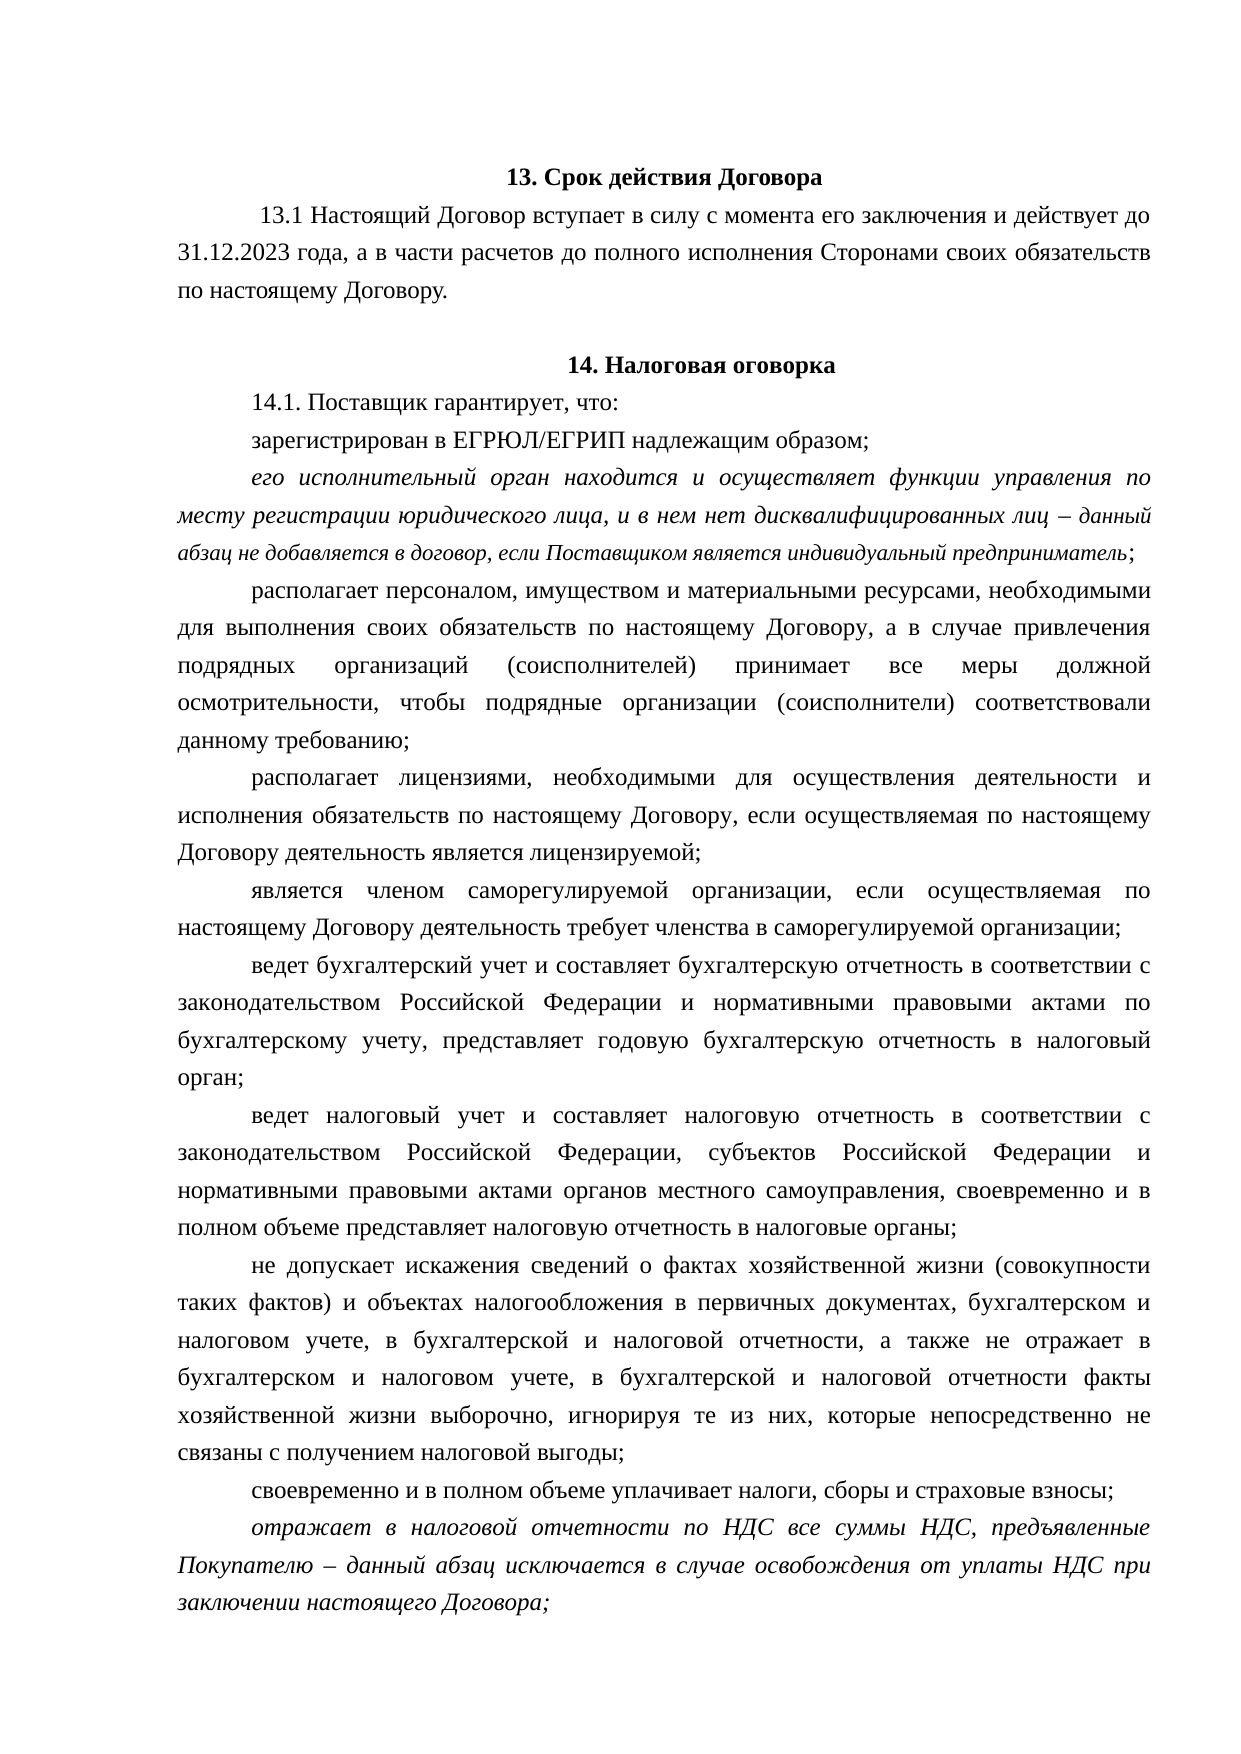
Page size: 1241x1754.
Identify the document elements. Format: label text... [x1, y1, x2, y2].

text 13. Срок действия Договора [177, 156, 1152, 193]
text ведет налоговый учет и составляет налоговую отчетность в соответствии с законодательством Российской Федерации, субъектов Российской Федерации и нормативными правовыми актами органов местного самоуправления, своевременно и в полном объеме представляет налоговую отчетность в налоговые органы; [177, 1093, 1152, 1243]
text располагает персоналом, имуществом и материальными ресурсами, необходимыми для выполнения своих обязательств по настоящему Договору, а в случае привлечения подрядных организаций (соисполнителей) принимает все меры должной осмотрительности, чтобы подрядные организации (соисполнители) соответствовали данному требованию; [177, 568, 1152, 756]
text своевременно и в полном объеме уплачивает налоги, сборы и страховые взносы; [177, 1468, 1152, 1506]
text его исполнительный орган находится и осуществляет функции управления по месту регистрации юридического лица, и в нем нет дисквалифицированных лиц – данный абзац не добавляется в договор, если Поставщиком является индивидуальный предприниматель; [177, 456, 1152, 568]
text 14. Налоговая оговорка [177, 343, 1152, 381]
text отражает в налоговой отчетности по НДС все суммы НДС, предъявленные Покупателю – данный абзац исключается в случае освобождения от уплаты НДС при заключении настоящего Договора; [177, 1506, 1152, 1618]
text 14.1. Поставщик гарантирует, что: [177, 381, 1152, 418]
text зарегистрирован в ЕГРЮЛ/ЕГРИП надлежащим образом; [177, 418, 1152, 456]
text ведет бухгалтерский учет и составляет бухгалтерскую отчетность в соответствии с законодательством Российской Федерации и нормативными правовыми актами по бухгалтерскому учету, представляет годовую бухгалтерскую отчетность в налоговый орган; [177, 943, 1152, 1093]
text является членом саморегулируемой организации, если осуществляемая по настоящему Договору деятельность требует членства в саморегулируемой организации; [177, 868, 1152, 943]
text не допускает искажения сведений о фактах хозяйственной жизни (совокупности таких фактов) и объектах налогообложения в первичных документах, бухгалтерском и налоговом учете, в бухгалтерской и налоговой отчетности, а также не отражает в бухгалтерском и налоговом учете, в бухгалтерской и налоговой отчетности факты хозяйственной жизни выборочно, игнорируя те из них, которые непосредственно не связаны с получением налоговой выгоды; [177, 1243, 1152, 1468]
text располагает лицензиями, необходимыми для осуществления деятельности и исполнения обязательств по настоящему Договору, если осуществляемая по настоящему Договору деятельность является лицензируемой; [177, 756, 1152, 868]
text 13.1 Настоящий Договор вступает в силу с момента его заключения и действует до 31.12.2023 года, а в части расчетов до полного исполнения Сторонами своих обязательств по настоящему Договору. [177, 193, 1152, 306]
